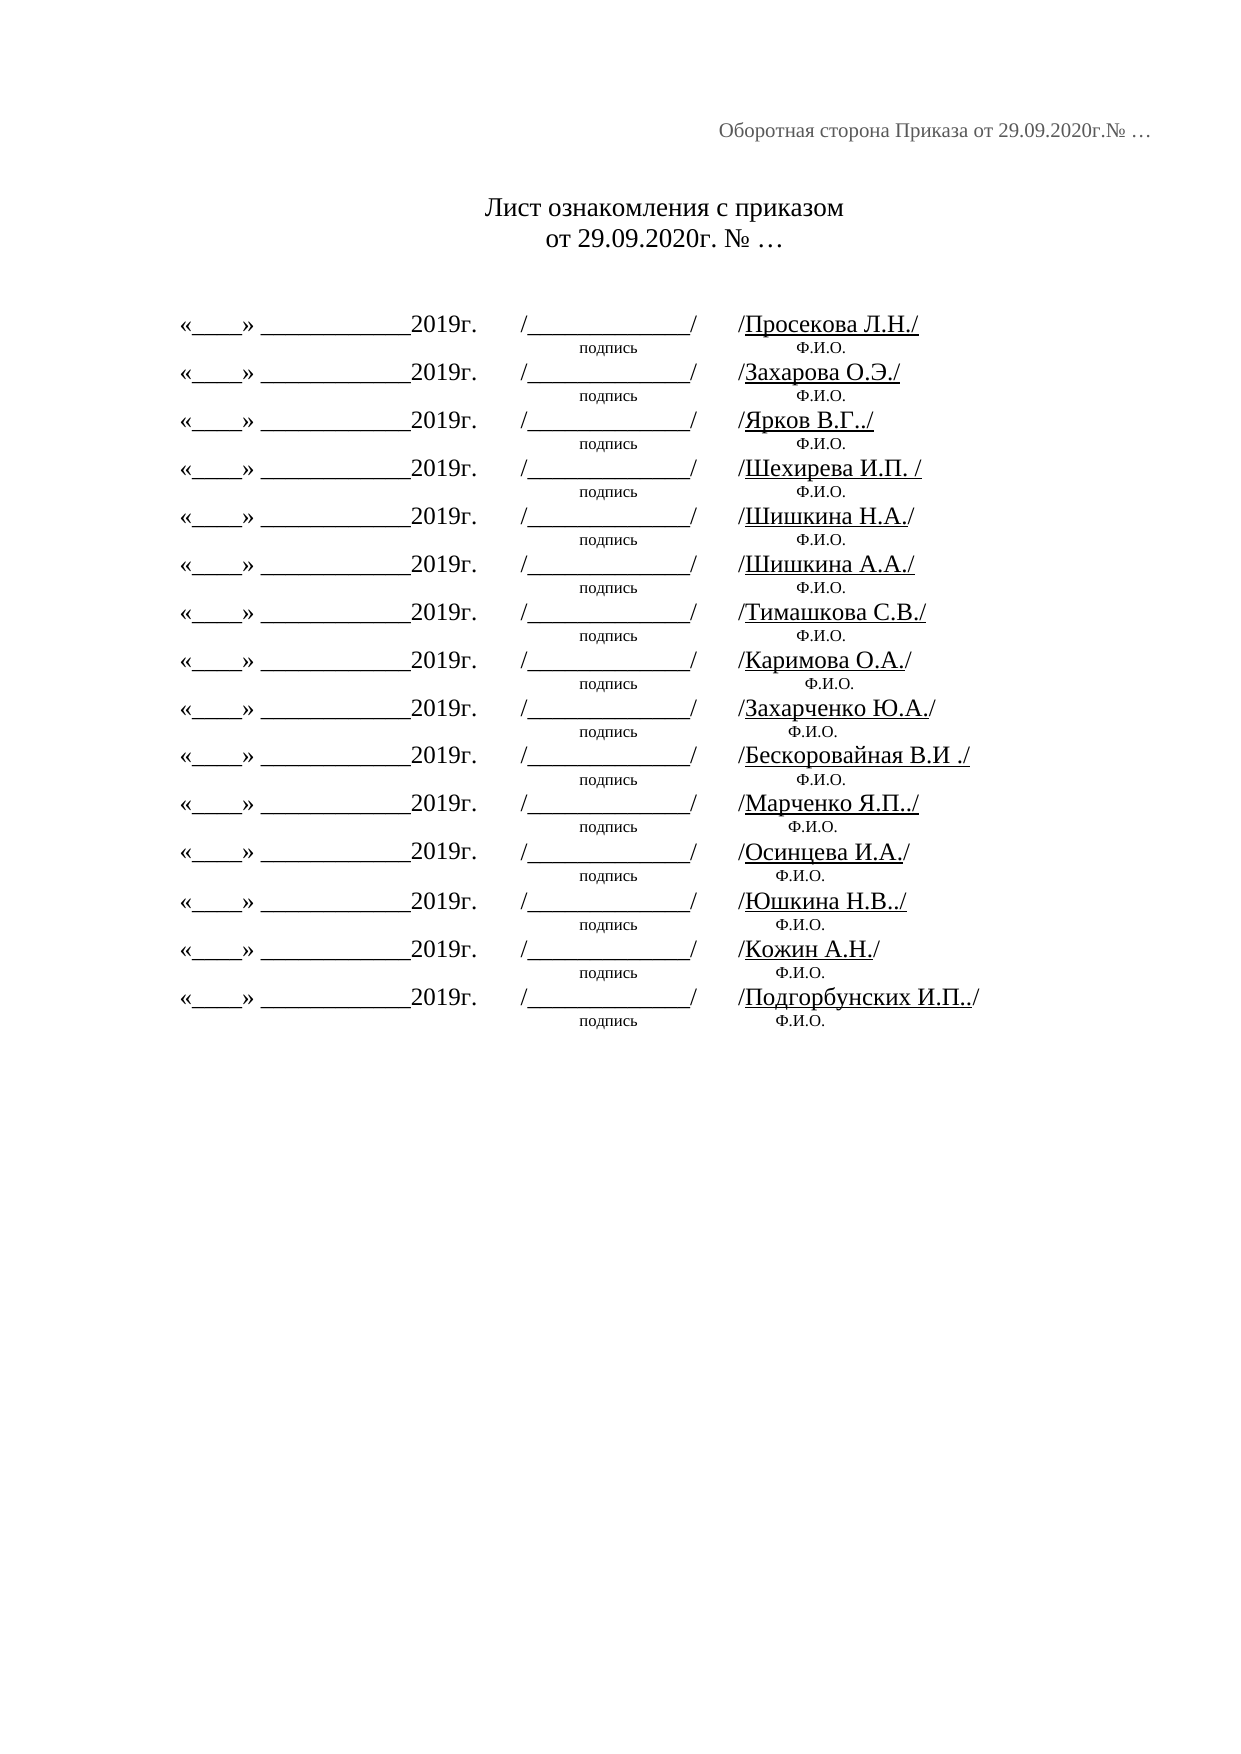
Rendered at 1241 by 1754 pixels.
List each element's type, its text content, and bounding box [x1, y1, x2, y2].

table_cell /Шишкина Н.А./ Ф.И.О. [727, 501, 1066, 549]
table_cell /Каримова О.А./ Ф.И.О. [727, 645, 1066, 693]
text Оборотная сторона Приказа от 29.09.2020г.№ … [177, 118, 1152, 142]
table_cell «____» ____________2019г. [166, 934, 490, 982]
table_cell /Бескоровайная В.И ./ Ф.И.О. [727, 741, 1066, 788]
table_cell /_____________/ подпись [490, 597, 727, 645]
table_cell «____» ____________2019г. [166, 693, 490, 741]
table_cell «____» ____________2019г. [166, 886, 490, 934]
table_cell /_____________/ подпись [490, 741, 727, 788]
table_cell /Захарченко Ю.А./ Ф.И.О. [727, 693, 1066, 741]
table_cell «____» ____________2019г. [166, 836, 490, 886]
table_cell /Юшкина Н.В../ Ф.И.О. [727, 886, 1066, 934]
table_cell /_____________/ подпись [490, 693, 727, 741]
table_cell /Кожин А.Н./ Ф.И.О. [727, 934, 1066, 982]
table_header /_____________/ подпись [490, 309, 727, 357]
table_cell /_____________/ подпись [490, 453, 727, 501]
table_cell /_____________/ подпись [490, 886, 727, 934]
table_cell /Шишкина А.А./ Ф.И.О. [727, 549, 1066, 597]
table_cell /_____________/ подпись [490, 501, 727, 549]
table_cell «____» ____________2019г. [166, 357, 490, 405]
table_cell «____» ____________2019г. [166, 741, 490, 788]
table_cell «____» ____________2019г. [166, 501, 490, 549]
table_cell /_____________/ подпись [490, 836, 727, 886]
table_cell /_____________/ подпись [490, 357, 727, 405]
table_cell /Осинцева И.А./ Ф.И.О. [727, 836, 1066, 886]
table_cell «____» ____________2019г. [166, 453, 490, 501]
table_cell «____» ____________2019г. [166, 982, 490, 1030]
table_cell /_____________/ подпись [490, 934, 727, 982]
table_cell /_____________/ подпись [490, 982, 727, 1030]
text от 29.09.2020г. № … [177, 222, 1152, 253]
table_cell /Тимашкова С.В./ Ф.И.О. [727, 597, 1066, 645]
table_cell /Захарова О.Э./ Ф.И.О. [727, 357, 1066, 405]
table_cell «____» ____________2019г. [166, 645, 490, 693]
text Лист ознакомления с приказом [177, 191, 1152, 222]
table_cell /Марченко Я.П../ Ф.И.О. [727, 789, 1066, 836]
table_header «____» ____________2019г. [166, 309, 490, 357]
table_cell /_____________/ подпись [490, 789, 727, 836]
table_cell «____» ____________2019г. [166, 405, 490, 453]
table_cell /_____________/ подпись [490, 405, 727, 453]
table_cell «____» ____________2019г. [166, 789, 490, 836]
table_cell /_____________/ подпись [490, 645, 727, 693]
table_header /Просекова Л.Н./ Ф.И.О. [727, 309, 1066, 357]
table_cell «____» ____________2019г. [166, 549, 490, 597]
table_cell «____» ____________2019г. [166, 597, 490, 645]
table_cell /_____________/ подпись [490, 549, 727, 597]
table_cell /Шехирева И.П. / Ф.И.О. [727, 453, 1066, 501]
table_cell /Ярков В.Г../ Ф.И.О. [727, 405, 1066, 453]
table_cell /Подгорбунских И.П../ Ф.И.О. [727, 982, 1066, 1030]
